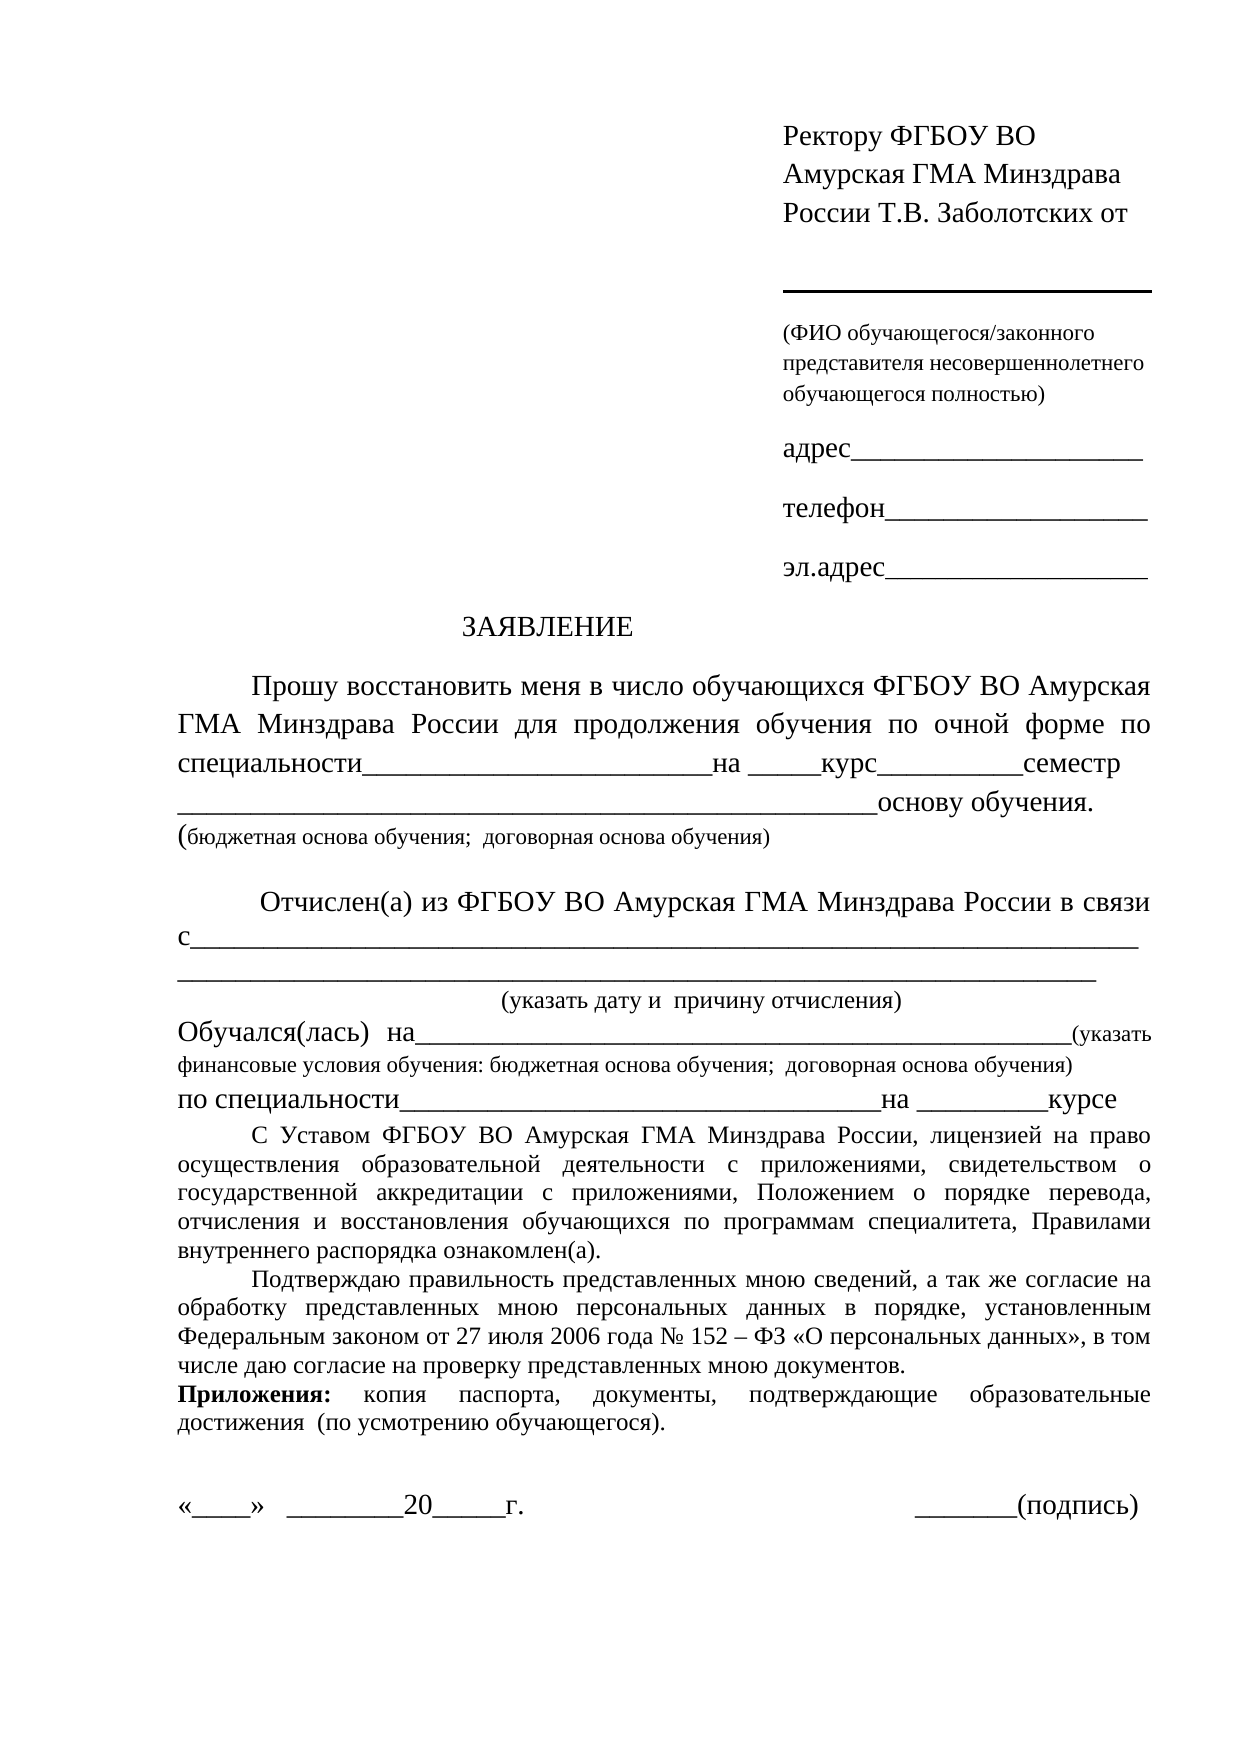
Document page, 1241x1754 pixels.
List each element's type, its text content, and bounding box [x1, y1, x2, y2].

text адрес____________________ [783, 431, 1152, 464]
text по специальности_________________________________на _________курсе [177, 1081, 1152, 1115]
text Прошу восстановить меня в число обучающихся ФГБОУ ВО Амурская ГМА Минздрава России для продолжения обучения по очной форме по специальности________________________на _____курс__________семестр [177, 668, 1152, 779]
text Отчислен(а) из ФГБОУ ВО Амурская ГМА Минздрава России в связи с_________________________________________________________________ [177, 884, 1152, 951]
text (ФИО обучающегося/законного представителя несовершеннолетнего обучающегося полностью) [783, 319, 1152, 406]
text Приложения: копия паспорта, документы, подтверждающие образовательные достижения (по усмотрению обучающегося). [177, 1379, 1152, 1436]
text Подтверждаю правильность представленных мною сведений, а так же согласие на обработку представленных мною персональных данных в порядке, установленным Федеральным законом от 27 июля 2006 года № 152 – ФЗ «О персональных данных», в том числе даю согласие на проверку представленных мною документов. [177, 1264, 1152, 1379]
text телефон__________________ [783, 490, 1152, 523]
text Ректору ФГБОУ ВО Амурская ГМА Минздрава России Т.В. Заболотских от [783, 118, 1152, 229]
text _______________________________________________________________ [177, 951, 1152, 985]
text ________________________________________________основу обучения. [177, 784, 1152, 817]
text С Уставом ФГБОУ ВО Амурская ГМА Минздрава России, лицензией на право осуществления образовательной деятельности с приложениями, свидетельством о государственной аккредитации с приложениями, Положением о порядке перевода, отчисления и восстановления обучающихся по программам специалитета, Правилами внутреннего распорядка ознакомлен(а). [177, 1120, 1152, 1264]
text Обучался(лась) на_____________________________________________(указать финансовые условия обучения: бюджетная основа обучения; договорная основа обучения) [177, 1014, 1152, 1077]
text (бюджетная основа обучения; договорная основа обучения) [177, 817, 1152, 851]
text «____» ________20_____г. _______(подпись) [177, 1487, 1152, 1521]
text эл.адрес_____________________ [783, 549, 1152, 583]
text (указать дату и причину отчисления) [177, 985, 1152, 1014]
text ЗАЯВЛЕНИЕ [177, 609, 1152, 642]
